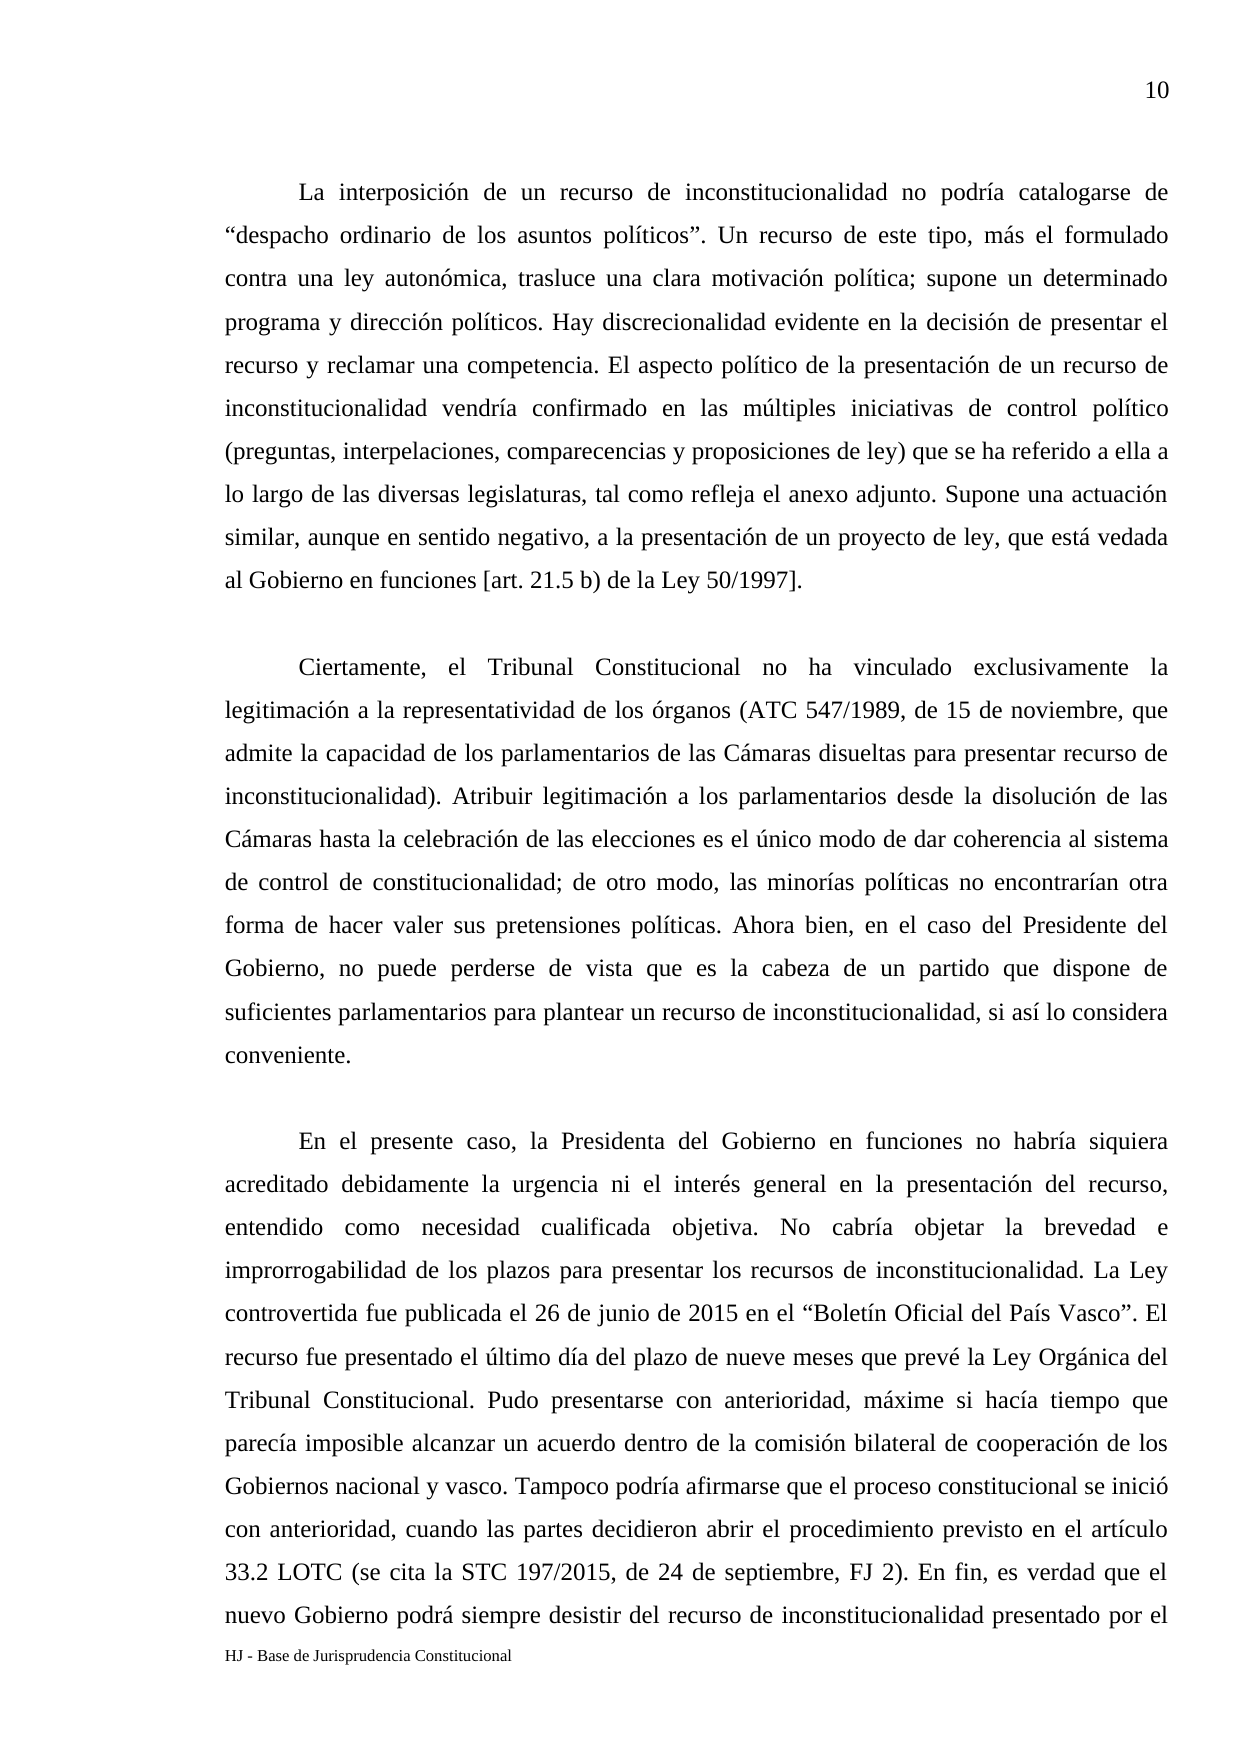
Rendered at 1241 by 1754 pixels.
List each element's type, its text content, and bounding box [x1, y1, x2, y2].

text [224, 1126, 1169, 1629]
text Ciertamente, el Tribunal Constitucional no ha vinculado exclusivamente la legitimación a la representatividad de los órganos (ATC 547/1989, de 15 de noviembre, que admite la capacidad de los parlamentarios de las Cámaras disueltas para presentar recurso de inconstitucionalidad). Atribuir legitimación a los parlamentarios desde la disolución de las Cámaras hasta la celebración de las elecciones es el único modo de dar coherencia al sistema de control de constitucionalidad; de otro modo, las minorías políticas no encontrarían otra forma de hacer valer sus pretensiones políticas. Ahora bien, en el caso del Presidente del Gobierno, no puede perderse de vista que es la cabeza de un partido que dispone de suficientes parlamentarios para plantear un recurso de inconstitucionalidad, si así lo considera conveniente. [224, 652, 1169, 1068]
text La interposición de un recurso de inconstitucionalidad no podría catalogarse de “despacho ordinario de los asuntos políticos”. Un recurso de este tipo, más el formulado contra una ley autonómica, trasluce una clara motivación política; supone un determinado programa y dirección políticos. Hay discrecionalidad evidente en la decisión de presentar el recurso y reclamar una competencia. El aspecto político de la presentación de un recurso de inconstitucionalidad vendría confirmado en las múltiples iniciativas de control político (preguntas, interpelaciones, comparecencias y proposiciones de ley) que se ha referido a ella a lo largo de las diversas legislaturas, tal como refleja el anexo adjunto. Supone una actuación similar, aunque en sentido negativo, a la presentación de un proyecto de ley, que está vedada al Gobierno en funciones [art. 21.5 b) de la Ley 50/1997]. [224, 177, 1169, 594]
